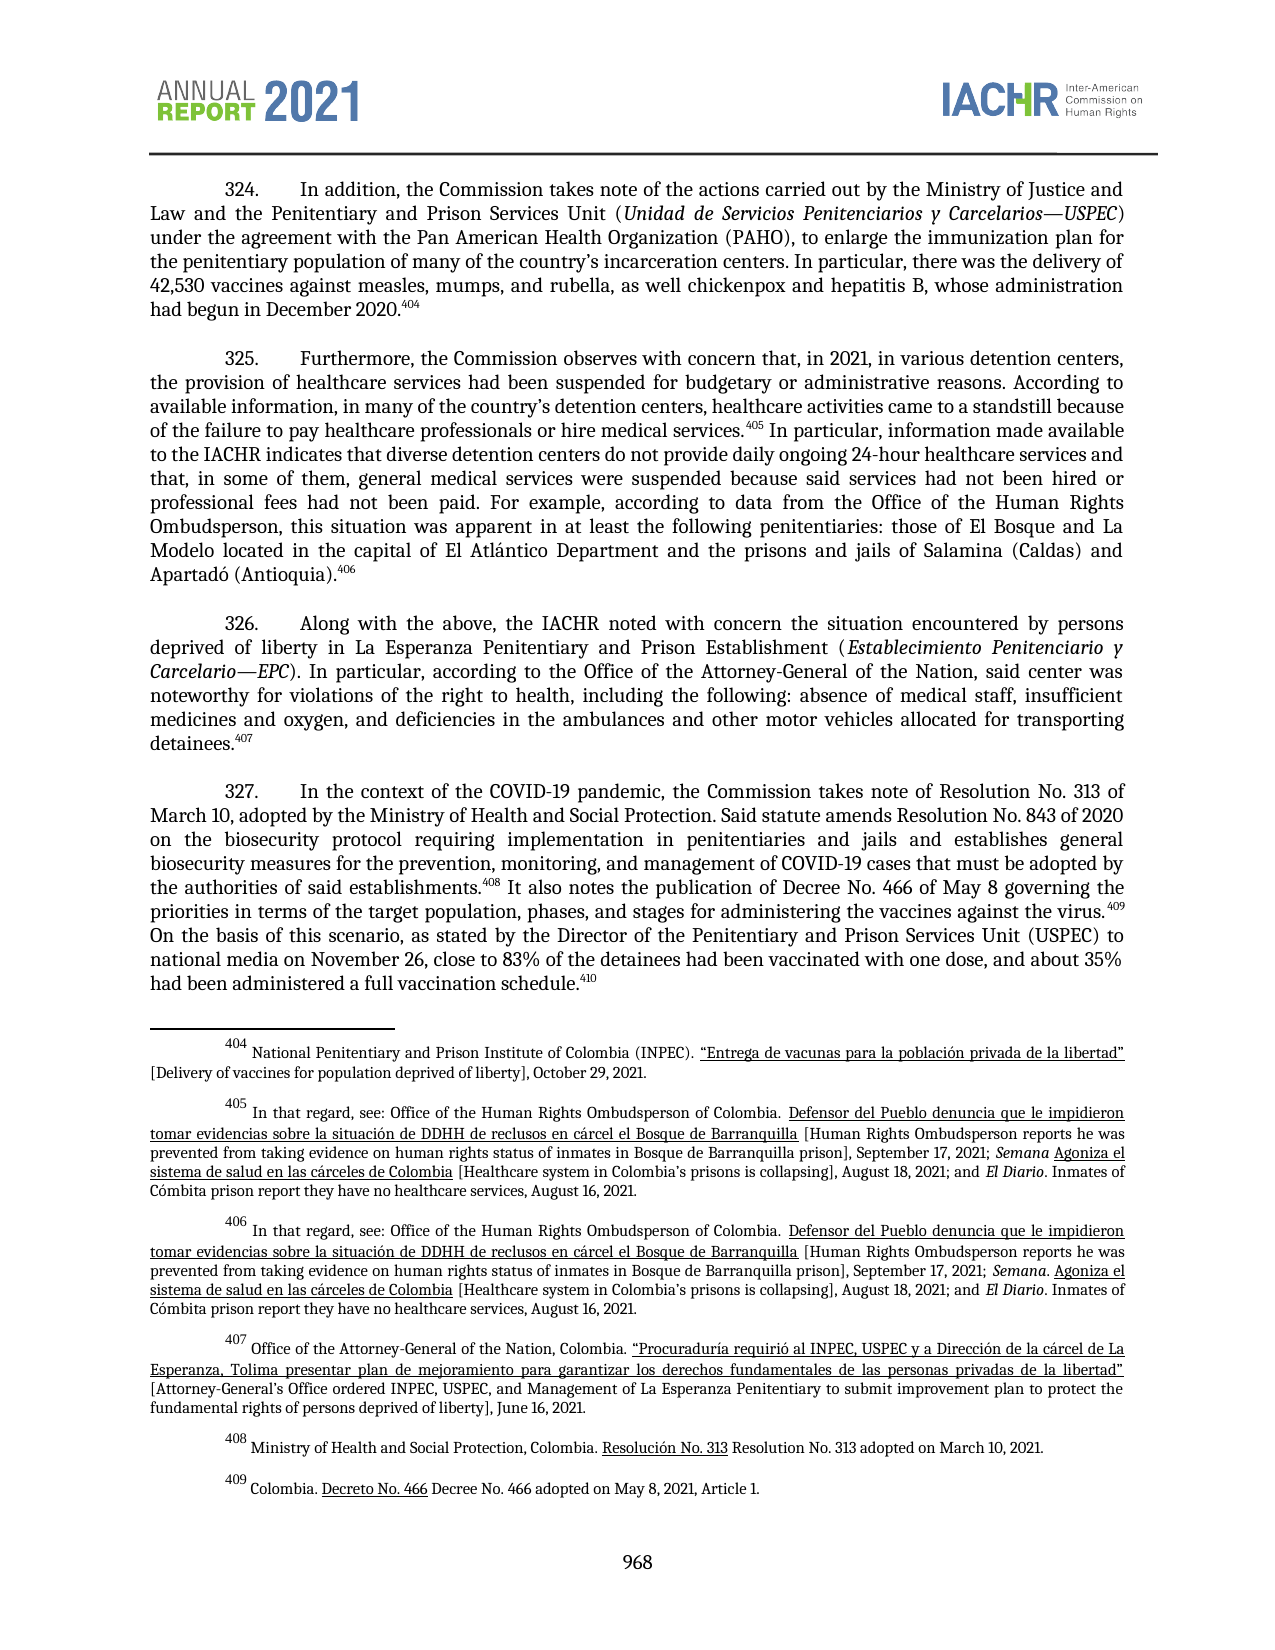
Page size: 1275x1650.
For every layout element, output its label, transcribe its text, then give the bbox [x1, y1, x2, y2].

picture [150, 75, 367, 126]
list Along with the above, the IACHR noted with concern the situation encountered by persons deprived of liberty in La Esperanza Penitentiary and Prison Establishment (Establecimiento Penitenciario y Carcelario—EPC). In particular, according to the Office of the Attorney-General of the Nation, said center was noteworthy for violations of the right to health, including the following: absence of medical staff, insufficient medicines and oxygen, and deficiencies in the ambulances and other motor vehicles allocated for transporting detainees. [150, 611, 1125, 755]
picture [935, 74, 1159, 126]
list In addition, the Commission takes note of the actions carried out by the Ministry of Justice and Law and the Penitentiary and Prison Services Unit (Unidad de Servicios Penitenciarios y Carcelarios—USPEC) under the agreement with the Pan American Health Organization (PAHO), to enlarge the immunization plan for the penitentiary population of many of the country’s incarceration centers. In particular, there was the delivery of 42,530 vaccines against measles, mumps, and rubella, as well chickenpox and hepatitis B, whose administration had begun in December 2020. [150, 178, 1125, 322]
list In the context of the COVID-19 pandemic, the Commission takes note of Resolution No. 313 of March 10, adopted by the Ministry of Health and Social Protection. Said statute amends Resolution No. 843 of 2020 on the biosecurity protocol requiring implementation in penitentiaries and jails and establishes general biosecurity measures for the prevention, monitoring, and management of COVID-19 cases that must be adopted by the authorities of said establishments. It also notes the publication of Decree No. 466 of May 8 governing the priorities in terms of the target population, phases, and stages for administering the vaccines against the virus. On the basis of this scenario, as stated by the Director of the Penitentiary and Prison Services Unit (USPEC) to national media on November 26, close to 83% of the detainees had been vaccinated with one dose, and about 35% had been administered a full vaccination schedule. [150, 780, 1125, 996]
list Furthermore, the Commission observes with concern that, in 2021, in various detention centers, the provision of healthcare services had been suspended for budgetary or administrative reasons. According to available information, in many of the country’s detention centers, healthcare activities came to a standstill because of the failure to pay healthcare professionals or hire medical services. In particular, information made available to the IACHR indicates that diverse detention centers do not provide daily ongoing 24-hour healthcare services and that, in some of them, general medical services were suspended because said services had not been hired or professional fees had not been paid. For example, according to data from the Office of the Human Rights Ombudsperson, this situation was apparent in at least the following penitentiaries: those of El Bosque and La Modelo located in the capital of El Atlántico Department and the prisons and jails of Salamina (Caldas) and Apartadó (Antioquia). [150, 347, 1125, 586]
